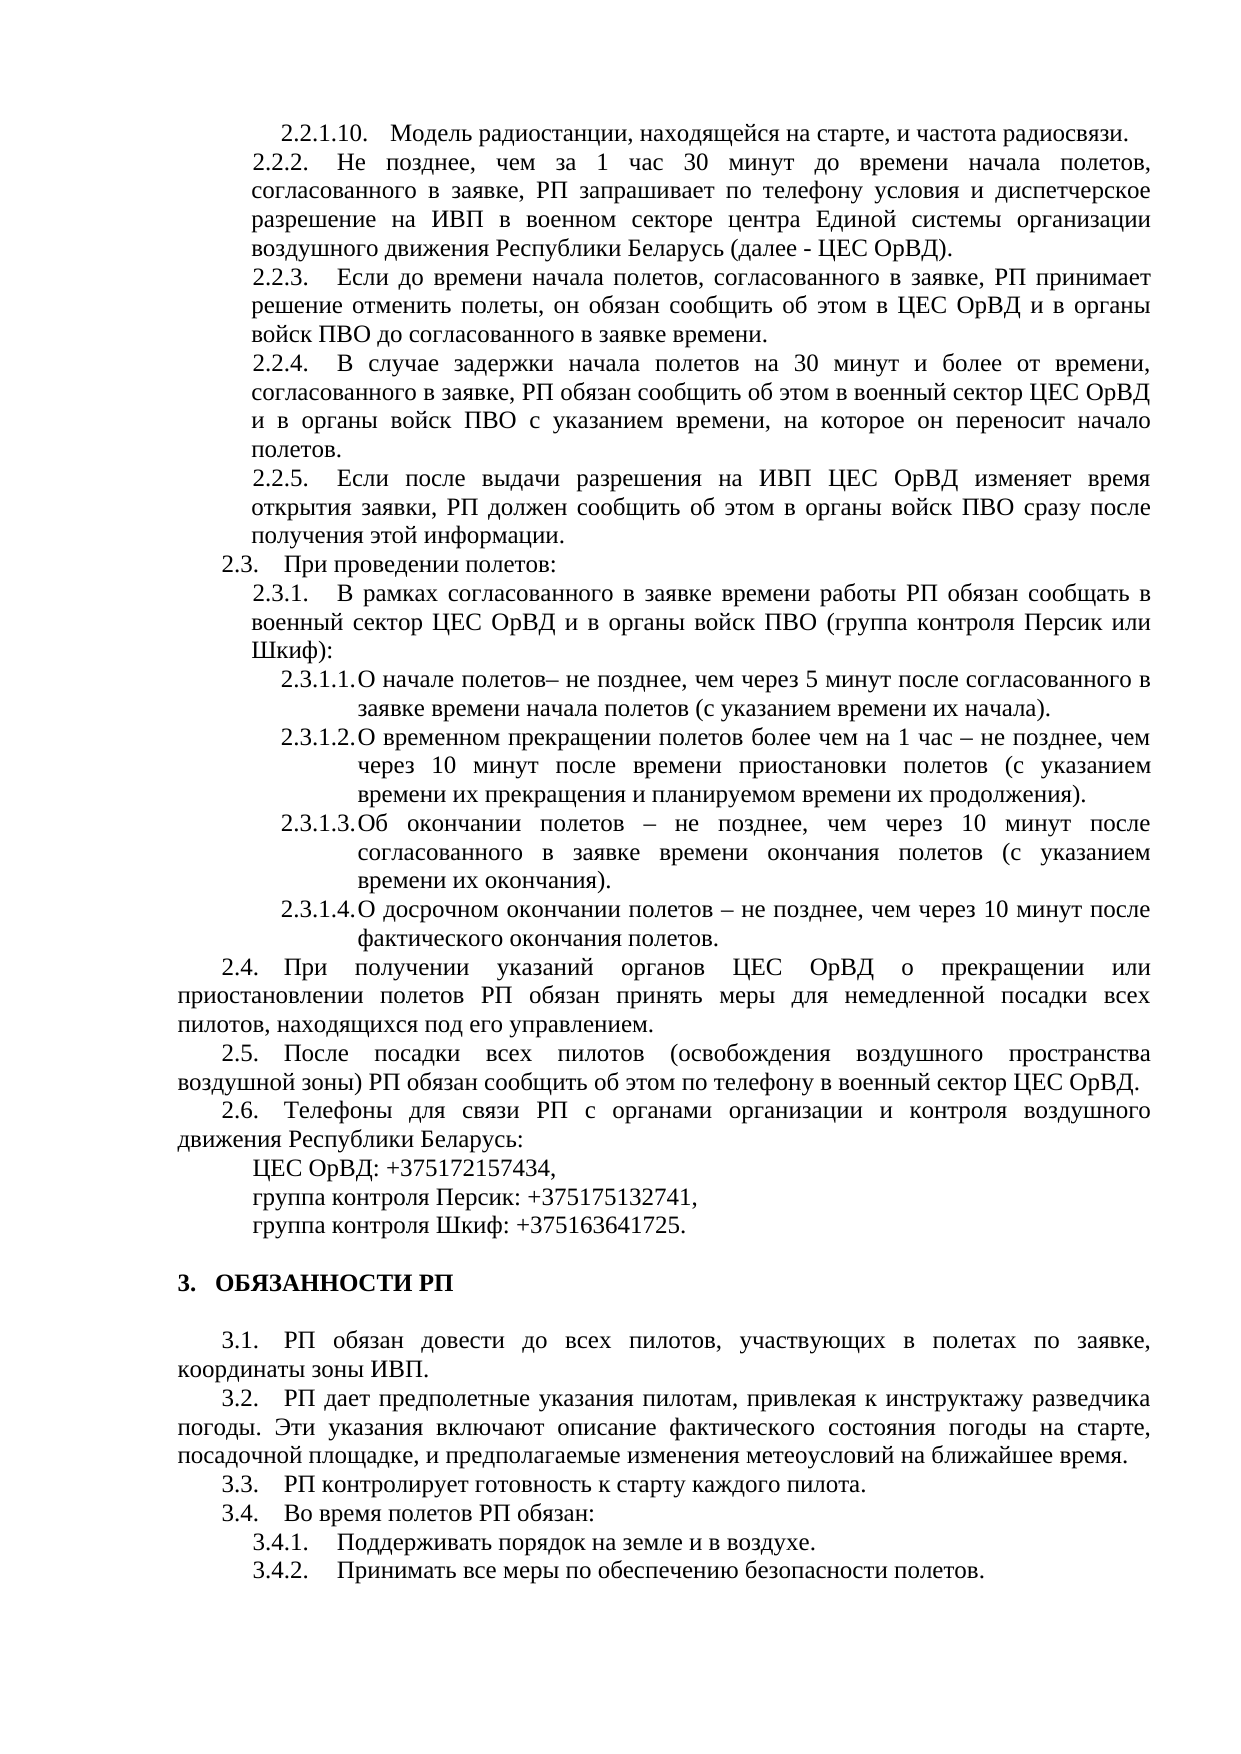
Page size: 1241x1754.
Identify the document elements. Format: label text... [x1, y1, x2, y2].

text ЦЕС ОрВД: +375172157434, [177, 1153, 1152, 1182]
list Телефоны для связи РП с органами организации и контроля воздушного движения Республики Беларусь: [177, 1096, 1152, 1153]
list РП дает предполетные указания пилотам, привлекая к инструктажу разведчика погоды. Эти указания включают описание фактического состояния погоды на старте, посадочной площадке, и предполагаемые изменения метеоусловий на ближайшее время. [177, 1383, 1152, 1469]
list РП контролирует готовность к старту каждого пилота. [177, 1469, 1152, 1498]
list Принимать все меры по обеспечению безопасности полетов. [251, 1556, 1152, 1584]
text группа контроля Шкиф: +375163641725. [177, 1211, 1152, 1239]
list О начале полетов– не позднее, чем через 5 минут после согласованного в заявке времени начала полетов (с указанием времени их начала). [281, 664, 1152, 722]
list О временном прекращении полетов более чем на 1 час – не позднее, чем через 10 минут после времени приостановки полетов (с указанием времени их прекращения и планируемом времени их продолжения). [281, 722, 1152, 808]
list Модель радиостанции, находящейся на старте, и частота радиосвязи. [281, 118, 1152, 147]
text группа контроля Персик: +375175132741, [177, 1182, 1152, 1211]
list ОБЯЗАННОСТИ РП [177, 1268, 1152, 1297]
list После посадки всех пилотов (освобождения воздушного пространства воздушной зоны) РП обязан сообщить об этом по телефону в военный сектор ЦЕС ОрВД. [177, 1038, 1152, 1096]
list При получении указаний органов ЦЕС ОрВД о прекращении или приостановлении полетов РП обязан принять меры для немедленной посадки всех пилотов, находящихся под его управлением. [177, 952, 1152, 1038]
list В рамках согласованного в заявке времени работы РП обязан сообщать в военный сектор ЦЕС ОрВД и в органы войск ПВО (группа контроля Персик или Шкиф): [251, 578, 1152, 664]
list Если после выдачи разрешения на ИВП ЦЕС ОрВД изменяет время открытия заявки, РП должен сообщить об этом в органы войск ПВО сразу после получения этой информации. [251, 463, 1152, 549]
list Об окончании полетов – не позднее, чем через 10 минут после согласованного в заявке времени окончания полетов (с указанием времени их окончания). [281, 808, 1152, 894]
list РП обязан довести до всех пилотов, участвующих в полетах по заявке, координаты зоны ИВП. [177, 1326, 1152, 1383]
list Не позднее, чем за 1 час 30 минут до времени начала полетов, согласованного в заявке, РП запрашивает по телефону условия и диспетчерское разрешение на ИВП в военном секторе центра Единой системы организации воздушного движения Республики Беларусь (далее - ЦЕС ОрВД). [251, 147, 1152, 262]
list В случае задержки начала полетов на 30 минут и более от времени, согласованного в заявке, РП обязан сообщить об этом в военный сектор ЦЕС ОрВД и в органы войск ПВО с указанием времени, на которое он переносит начало полетов. [251, 348, 1152, 463]
list Поддерживать порядок на земле и в воздухе. [251, 1527, 1152, 1556]
list О досрочном окончании полетов – не позднее, чем через 10 минут после фактического окончания полетов. [281, 894, 1152, 952]
list При проведении полетов: [177, 549, 1152, 578]
list Во время полетов РП обязан: [177, 1498, 1152, 1527]
list Если до времени начала полетов, согласованного в заявке, РП принимает решение отменить полеты, он обязан сообщить об этом в ЦЕС ОрВД и в органы войск ПВО до согласованного в заявке времени. [251, 262, 1152, 348]
